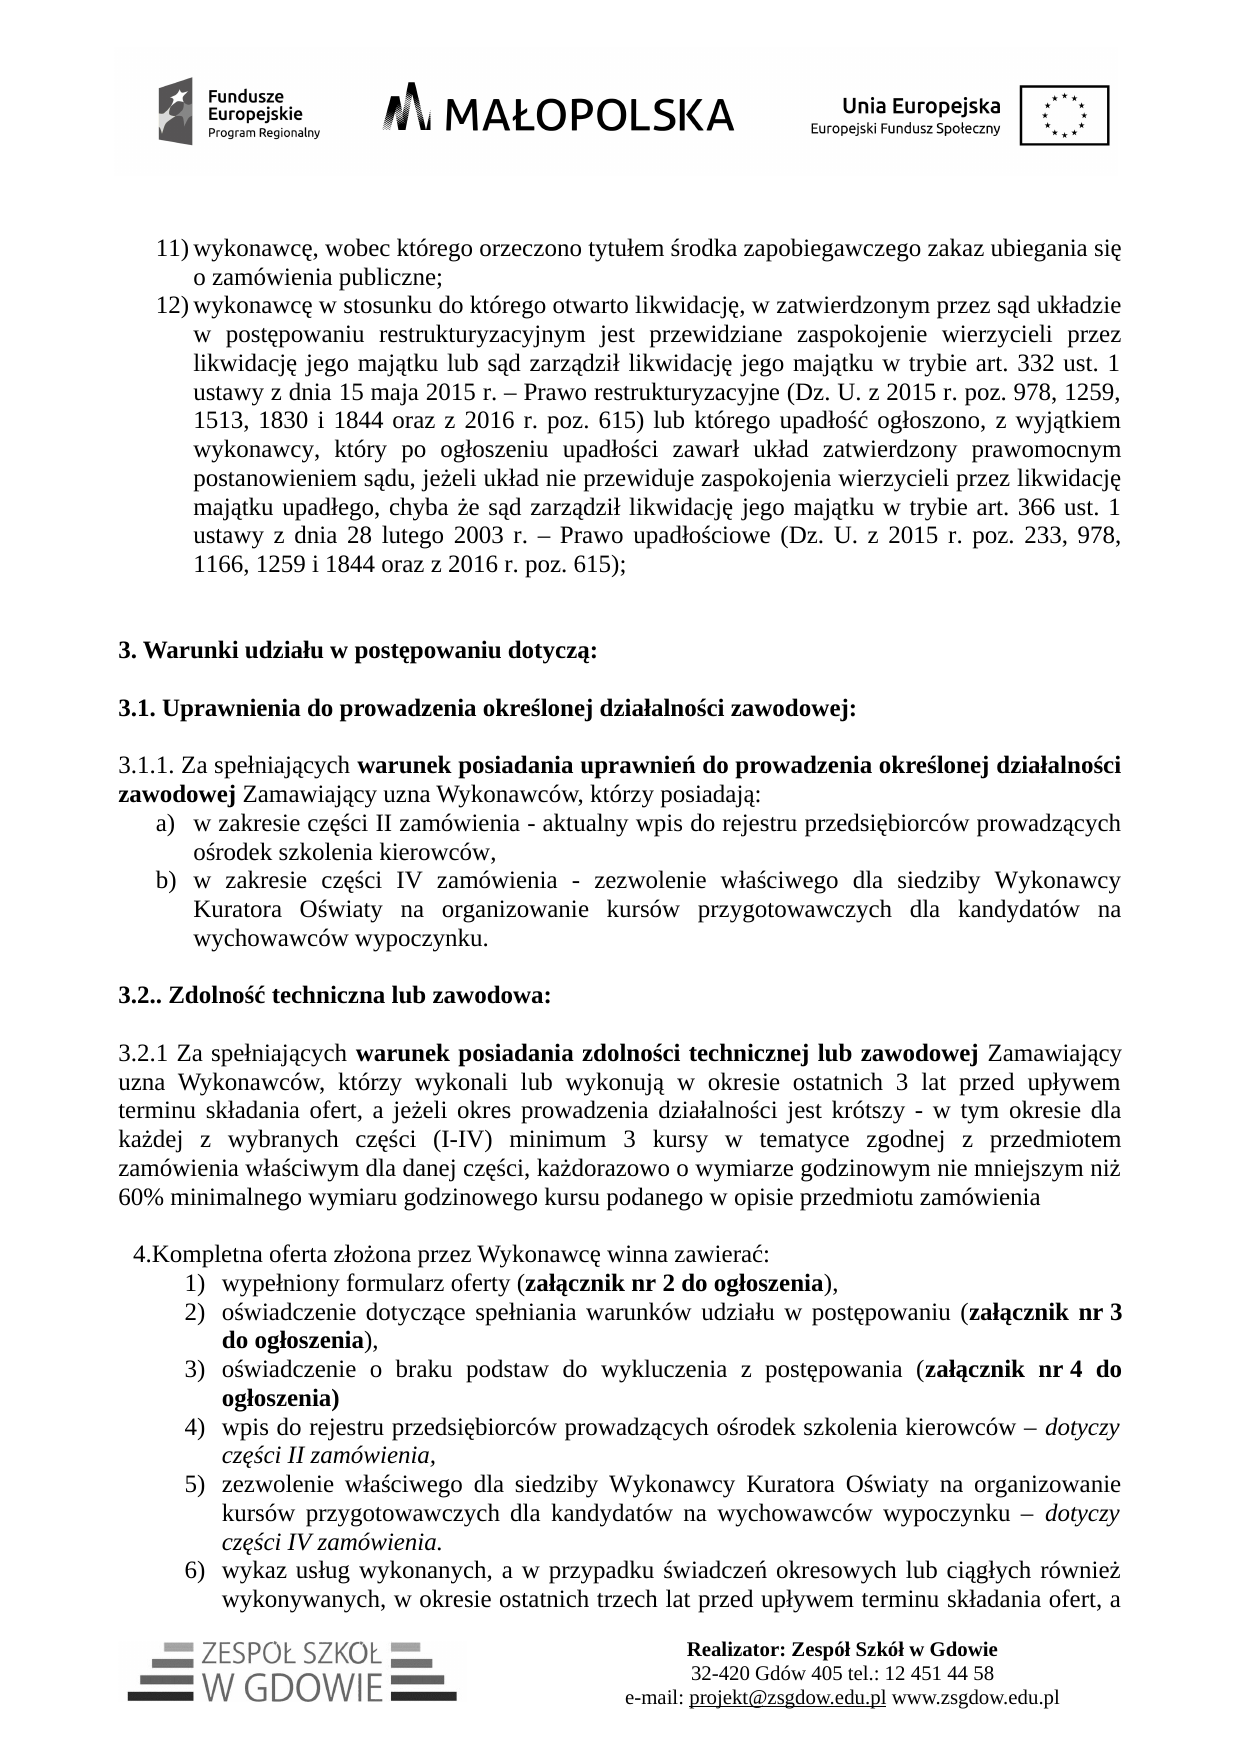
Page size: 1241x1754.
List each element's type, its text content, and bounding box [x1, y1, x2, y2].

list wpis do rejestru przedsiębiorców prowadzących ośrodek szkolenia kierowców – dotyczy części II zamówienia, [184, 1412, 1122, 1469]
list w zakresie części II zamówienia - aktualny wpis do rejestru przedsiębiorców prowadzących ośrodek szkolenia kierowców, [156, 808, 1122, 865]
list wykonawcę w stosunku do którego otwarto likwidację, w zatwierdzonym przez sąd układzie w postępowaniu restrukturyzacyjnym jest przewidziane zaspokojenie wierzycieli przez likwidację jego majątku lub sąd zarządził likwidację jego majątku w trybie art. 332 ust. 1 ustawy z dnia 15 maja 2015 r. – Prawo restrukturyzacyjne (Dz. U. z 2015 r. poz. 978, 1259, 1513, 1830 i 1844 oraz z 2016 r. poz. 615) lub którego upadłość ogłoszono, z wyjątkiem wykonawcy, który po ogłoszeniu upadłości zawarł układ zatwierdzony prawomocnym postanowieniem sądu, jeżeli układ nie przewiduje zaspokojenia wierzycieli przez likwidację majątku upadłego, chyba że sąd zarządził likwidację jego majątku w trybie art. 366 ust. 1 ustawy z dnia 28 lutego 2003 r. – Prawo upadłościowe (Dz. U. z 2015 r. poz. 233, 978, 1166, 1259 i 1844 oraz z 2016 r. poz. 615); [156, 290, 1122, 578]
list oświadczenie o braku podstaw do wykluczenia z postępowania (załącznik nr 4 do ogłoszenia) [184, 1354, 1122, 1412]
list 3.1. Uprawnienia do prowadzenia określonej działalności zawodowej: [118, 693, 1122, 722]
list wypełniony formularz oferty (załącznik nr 2 do ogłoszenia), [184, 1268, 1122, 1297]
list wykonawcę, wobec którego orzeczono tytułem środka zapobiegawczego zakaz ubiegania się o zamówienia publiczne; [156, 233, 1122, 290]
list oświadczenie dotyczące spełniania warunków udziału w postępowaniu (załącznik nr 3 do ogłoszenia), [184, 1297, 1122, 1354]
text 3. Warunki udziału w postępowaniu dotyczą: [118, 635, 1122, 664]
text 3.2.1 Za spełniających warunek posiadania zdolności technicznej lub zawodowej Zamawiający uzna Wykonawców, którzy wykonali lub wykonują w okresie ostatnich 3 lat przed upływem terminu składania ofert, a jeżeli okres prowadzenia działalności jest krótszy - w tym okresie dla każdej z wybranych części (I-IV) minimum 3 kursy w tematyce zgodnej z przedmiotem zamówienia właściwym dla danej części, każdorazowo o wymiarze godzinowym nie mniejszym niż 60% minimalnego wymiaru godzinowego kursu podanego w opisie przedmiotu zamówienia [118, 1038, 1122, 1210]
text 3.2.. Zdolność techniczna lub zawodowa: [118, 980, 1122, 1009]
list w zakresie części IV zamówienia - zezwolenie właściwego dla siedziby Wykonawcy Kuratora Oświaty na organizowanie kursów przygotowawczych dla kandydatów na wychowawców wypoczynku. [156, 865, 1122, 952]
picture [118, 1641, 467, 1702]
text 3.1.1. Za spełniających warunek posiadania uprawnień do prowadzenia określonej działalności zawodowej Zamawiający uzna Wykonawców, którzy posiadają: [118, 750, 1122, 808]
picture [114, 47, 1118, 176]
text 4.Kompletna oferta złożona przez Wykonawcę winna zawierać: [133, 1239, 1122, 1268]
list zezwolenie właściwego dla siedziby Wykonawcy Kuratora Oświaty na organizowanie kursów przygotowawczych dla kandydatów na wychowawców wypoczynku – dotyczy części IV zamówienia. [184, 1469, 1122, 1555]
